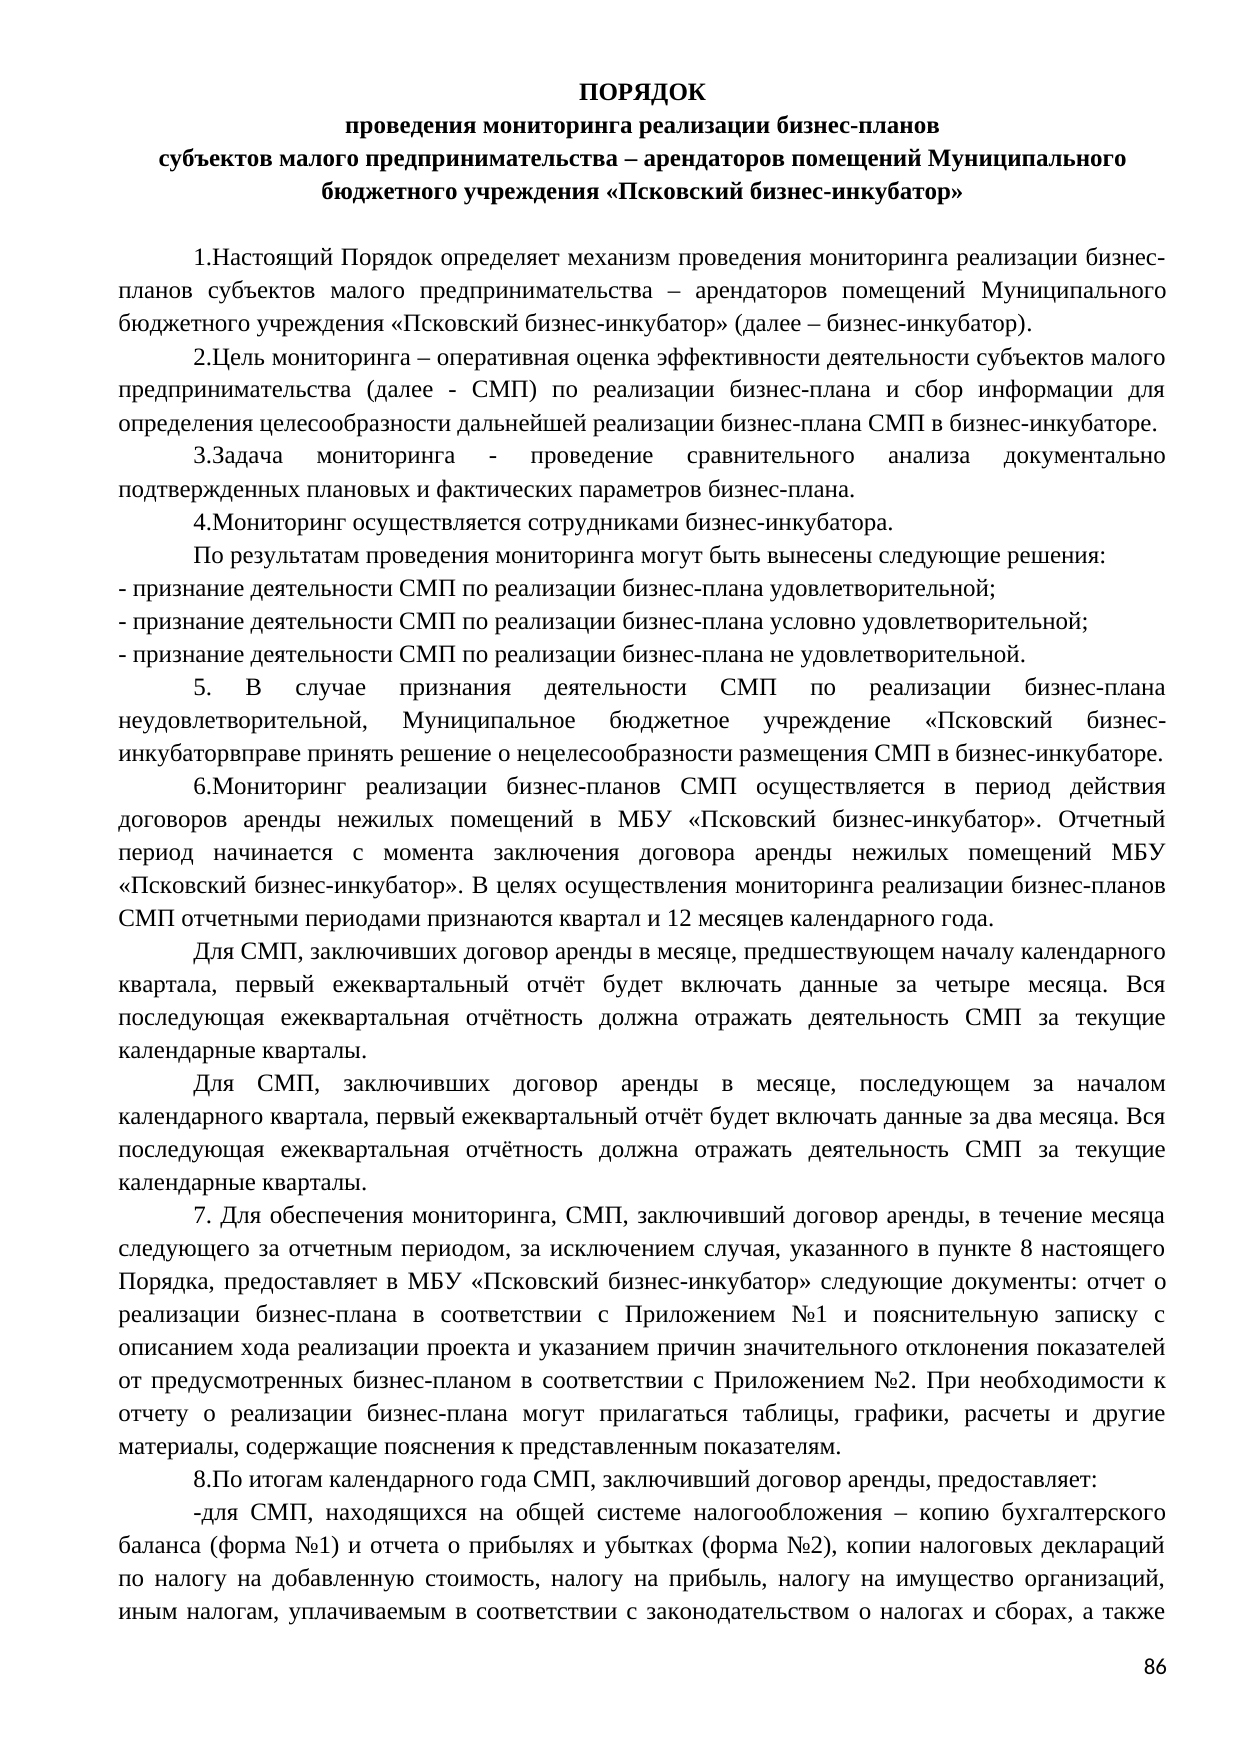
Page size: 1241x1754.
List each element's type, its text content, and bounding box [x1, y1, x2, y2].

text 4.Мониторинг осуществляется сотрудниками бизнес-инкубатора. [118, 507, 1167, 535]
text 5. В случае признания деятельности СМП по реализации бизнес-плана неудовлетворительной, Муниципальное бюджетное учреждение «Псковский бизнес-инкубаторвправе принять решение о нецелесообразности размещения СМП в бизнес-инкубаторе. [118, 672, 1167, 767]
text проведения мониторинга реализации бизнес-планов [118, 110, 1167, 139]
text Для СМП, заключивших договор аренды в месяце, предшествующем началу календарного квартала, первый ежеквартальный отчёт будет включать данные за четыре месяца. Вся последующая ежеквартальная отчётность должна отражать деятельность СМП за текущие календарные кварталы. [118, 936, 1167, 1064]
text ПОРЯДОК [118, 77, 1167, 106]
text 8.По итогам календарного года СМП, заключивший договор аренды, предоставляет: [118, 1464, 1167, 1493]
text 3.Задача мониторинга - проведение сравнительного анализа документально подтвержденных плановых и фактических параметров бизнес-плана. [118, 441, 1167, 502]
text По результатам проведения мониторинга могут быть вынесены следующие решения: [118, 540, 1167, 568]
text субъектов малого предпринимательства – арендаторов помещений Муниципального бюджетного учреждения «Псковский бизнес-инкубатор» [118, 143, 1167, 205]
text - признание деятельности СМП по реализации бизнес-плана условно удовлетворительной; [118, 606, 1167, 634]
text 7. Для обеспечения мониторинга, СМП, заключивший договор аренды, в течение месяца следующего за отчетным периодом, за исключением случая, указанного в пункте 8 настоящего Порядка, предоставляет в МБУ «Псковский бизнес-инкубатор» следующие документы: отчет о реализации бизнес-плана в соответствии с Приложением №1 и пояснительную записку с описанием хода реализации проекта и указанием причин значительного отклонения показателей от предусмотренных бизнес-планом в соответствии с Приложением №2. При необходимости к отчету о реализации бизнес-плана могут прилагаться таблицы, графики, расчеты и другие материалы, содержащие пояснения к представленным показателям. [118, 1200, 1167, 1460]
text 6.Мониторинг реализации бизнес-планов СМП осуществляется в период действия договоров аренды нежилых помещений в МБУ «Псковский бизнес-инкубатор». Отчетный период начинается с момента заключения договора аренды нежилых помещений МБУ «Псковский бизнес-инкубатор». В целях осуществления мониторинга реализации бизнес-планов СМП отчетными периодами признаются квартал и 12 месяцев календарного года. [118, 771, 1167, 932]
text - признание деятельности СМП по реализации бизнес-плана удовлетворительной; [118, 573, 1167, 601]
text - признание деятельности СМП по реализации бизнес-плана не удовлетворительной. [118, 639, 1167, 667]
text 2.Цель мониторинга – оперативная оценка эффективности деятельности субъектов малого предпринимательства (далее - СМП) по реализации бизнес-плана и сбор информации для определения целесообразности дальнейшей реализации бизнес-плана СМП в бизнес-инкубаторе. [118, 342, 1167, 436]
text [118, 1497, 1167, 1625]
text 1.Настоящий Порядок определяет механизм проведения мониторинга реализации бизнес-планов субъектов малого предпринимательства – арендаторов помещений Муниципального бюджетного учреждения «Псковский бизнес-инкубатор» (далее – бизнес-инкубатор). [118, 242, 1167, 337]
text Для СМП, заключивших договор аренды в месяце, последующем за началом календарного квартала, первый ежеквартальный отчёт будет включать данные за два месяца. Вся последующая ежеквартальная отчётность должна отражать деятельность СМП за текущие календарные кварталы. [118, 1068, 1167, 1196]
